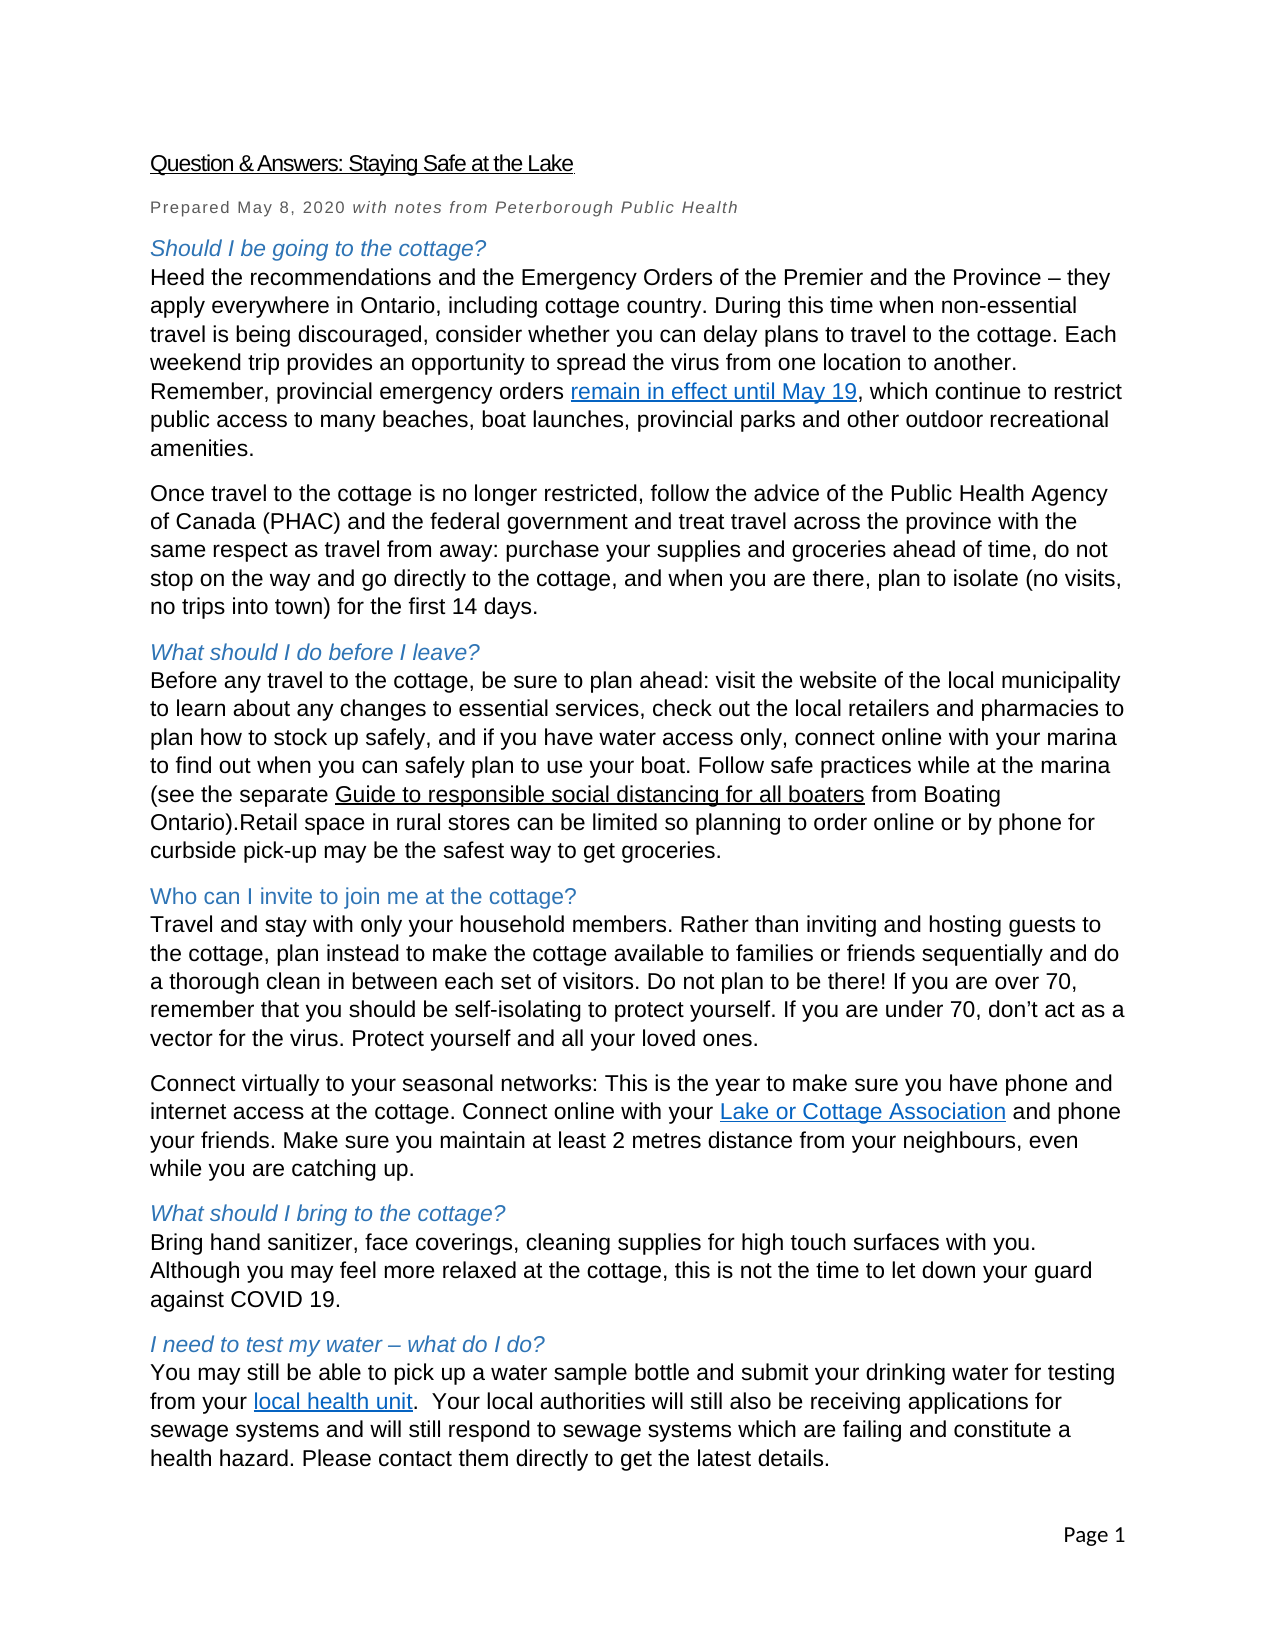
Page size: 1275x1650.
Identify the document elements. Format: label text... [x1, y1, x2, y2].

text Once travel to the cottage is no longer restricted, follow the advice of the Public Health Agency of Canada (PHAC) and the federal government and treat travel across the province with the same respect as travel from away: purchase your supplies and groceries ahead of time, do not stop on the way and go directly to the cottage, and when you are there, plan to isolate (no visits, no trips into town) for the first 14 days. [150, 479, 1125, 620]
subtitle Should I be going to the cottage? [150, 235, 1125, 262]
subtitle I need to test my water – what do I do? [150, 1331, 1125, 1357]
subtitle What should I do before I leave? [150, 638, 1125, 665]
text Travel and stay with only your household members. Rather than inviting and hosting guests to the cottage, plan instead to make the cottage available to families or friends sequentially and do a thorough clean in between each set of visitors. Do not plan to be there! If you are over 70, remember that you should be self-isolating to protect yourself. If you are under 70, don’t act as a vector for the virus. Protect yourself and all your loved ones. [150, 911, 1125, 1051]
title Question & Answers: Staying Safe at the Lake [150, 150, 1125, 176]
text You may still be able to pick up a water sample bottle and submit your drinking water for testing from your local health unit. Your local authorities will still also be receiving applications for sewage systems and will still respond to sewage systems which are failing and constitute a health hazard. Please contact them directly to get the latest details. [150, 1359, 1125, 1471]
subtitle Who can I invite to join me at the cottage? [150, 883, 1125, 909]
text Bring hand sanitizer, face coverings, cleaning supplies for high touch surfaces with you. Although you may feel more relaxed at the cottage, this is not the time to let down your guard against COVID 19. [150, 1229, 1125, 1312]
text Before any travel to the cottage, be sure to plan ahead: visit the website of the local municipality to learn about any changes to essential services, check out the local retailers and pharmacies to plan how to stock up safely, and if you have water access only, connect online with your marina to find out when you can safely plan to use your boat. Follow safe practices while at the marina (see the separate Guide to responsible social distancing for all boaters from Boating Ontario).Retail space in rural stores can be limited so planning to order online or by phone for curbside pick-up may be the safest way to get groceries. [150, 667, 1125, 864]
text Connect virtually to your seasonal networks: This is the year to make sure you have phone and internet access at the cottage. Connect online with your Lake or Cottage Association and phone your friends. Make sure you maintain at least 2 metres distance from your neighbours, even while you are catching up. [150, 1070, 1125, 1182]
text Heed the recommendations and the Emergency Orders of the Premier and the Province – they apply everywhere in Ontario, including cottage country. During this time when non-essential travel is being discouraged, consider whether you can delay plans to travel to the cottage. Each weekend trip provides an opportunity to spread the virus from one location to another. Remember, provincial emergency orders remain in effect until May 19, which continue to restrict public access to many beaches, boat launches, provincial parks and other outdoor recreational amenities. [150, 264, 1125, 461]
subtitle Prepared May 8, 2020 with notes from Peterborough Public Health [150, 198, 1125, 217]
subtitle What should I bring to the cottage? [150, 1200, 1125, 1227]
